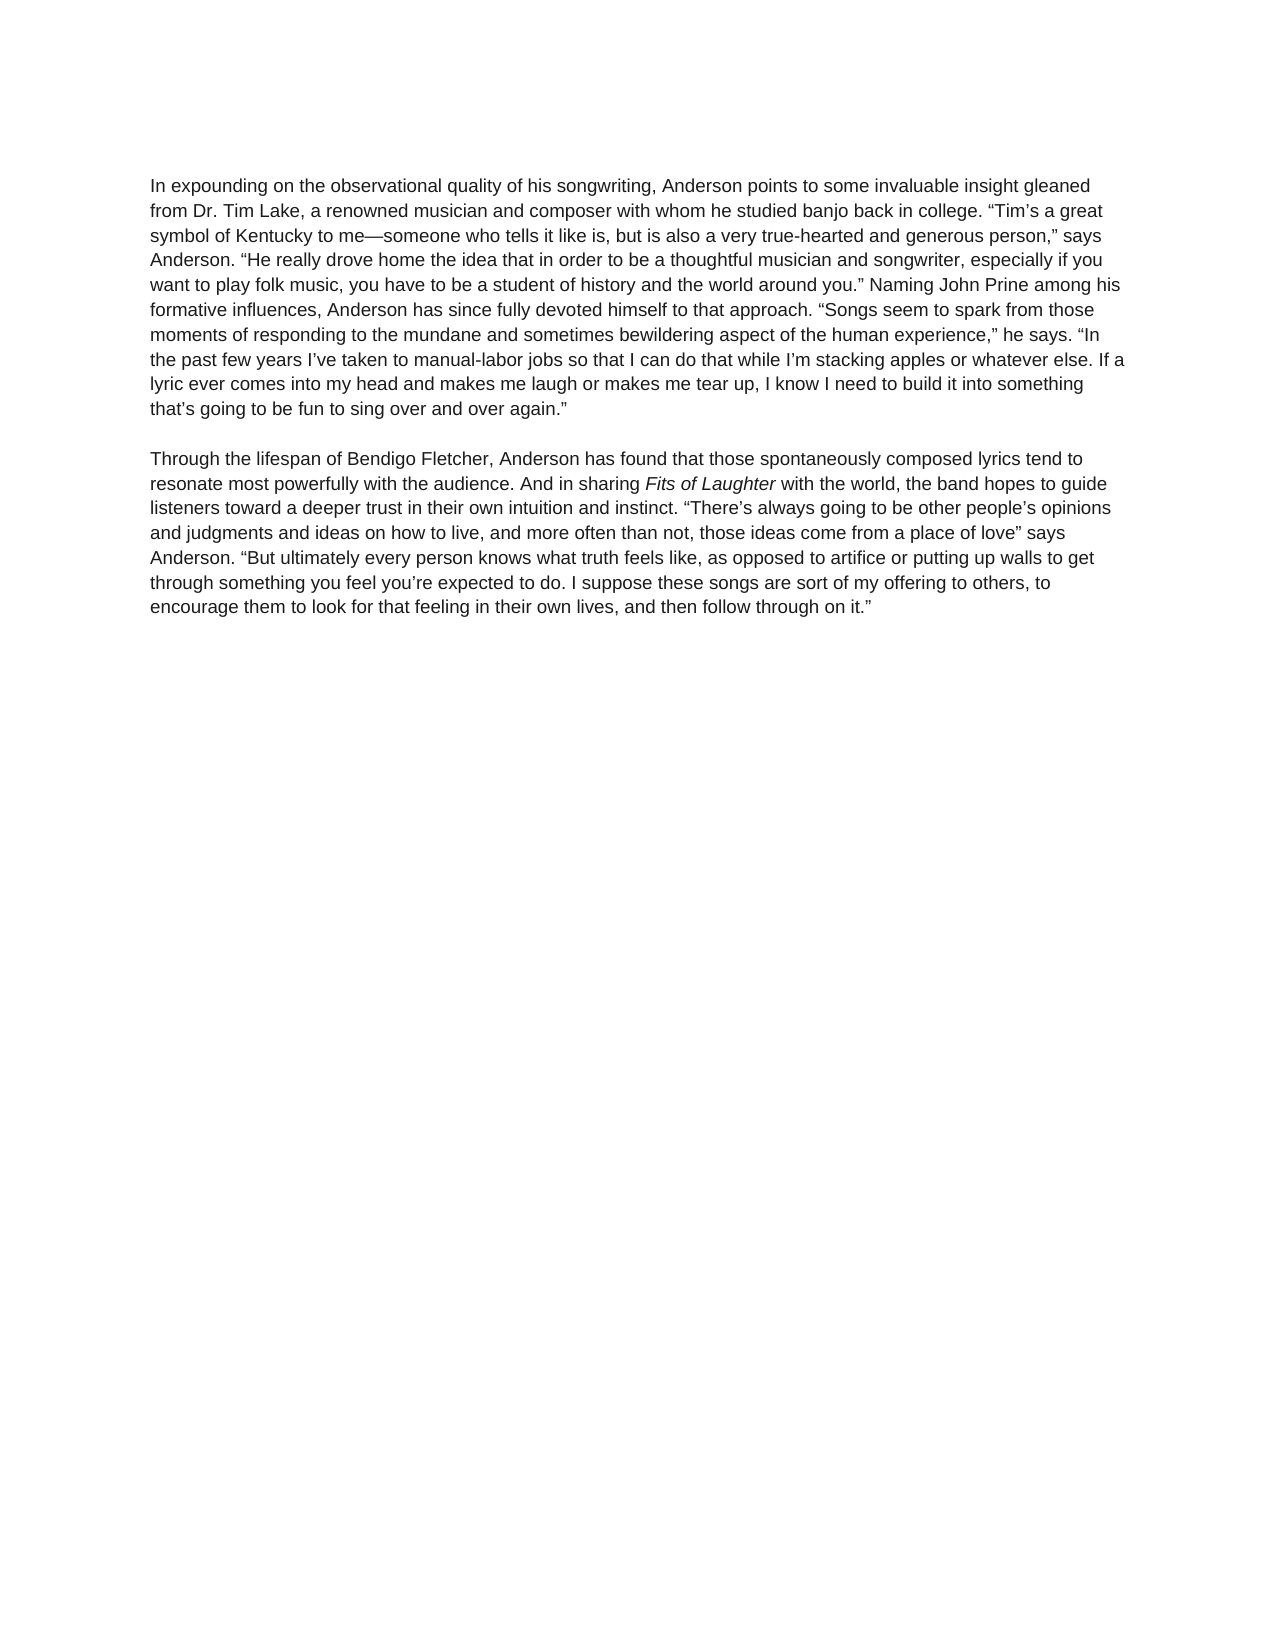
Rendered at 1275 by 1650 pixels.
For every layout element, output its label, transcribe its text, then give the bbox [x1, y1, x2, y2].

text Through the lifespan of Bendigo Fletcher, Anderson has found that those spontaneously composed lyrics tend to resonate most powerfully with the audience. And in sharing Fits of Laughter with the world, the band hopes to guide listeners toward a deeper trust in their own intuition and instinct. “There’s always going to be other people’s opinions and judgments and ideas on how to live, and more often than not, those ideas come from a place of love” says Anderson. “But ultimately every person knows what truth feels like, as opposed to artifice or putting up walls to get through something you feel you’re expected to do. I suppose these songs are sort of my offering to others, to encourage them to look for that feeling in their own lives, and then follow through on it.” [150, 447, 1125, 618]
text In expounding on the observational quality of his songwriting, Anderson points to some invaluable insight gleaned from Dr. Tim Lake, a renowned musician and composer with whom he studied banjo back in college. “Tim’s a great symbol of Kentucky to me—someone who tells it like is, but is also a very true-hearted and generous person,” says Anderson. “He really drove home the idea that in order to be a thoughtful musician and songwriter, especially if you want to play folk music, you have to be a student of history and the world around you.” Naming John Prine among his formative influences, Anderson has since fully devoted himself to that approach. “Songs seem to spark from those moments of responding to the mundane and sometimes bewildering aspect of the human experience,” he says. “In the past few years I’ve taken to manual-labor jobs so that I can do that while I’m stacking apples or whatever else. If a lyric ever comes into my head and makes me laugh or makes me tear up, I know I need to build it into something that’s going to be fun to sing over and over again.” [150, 175, 1125, 419]
